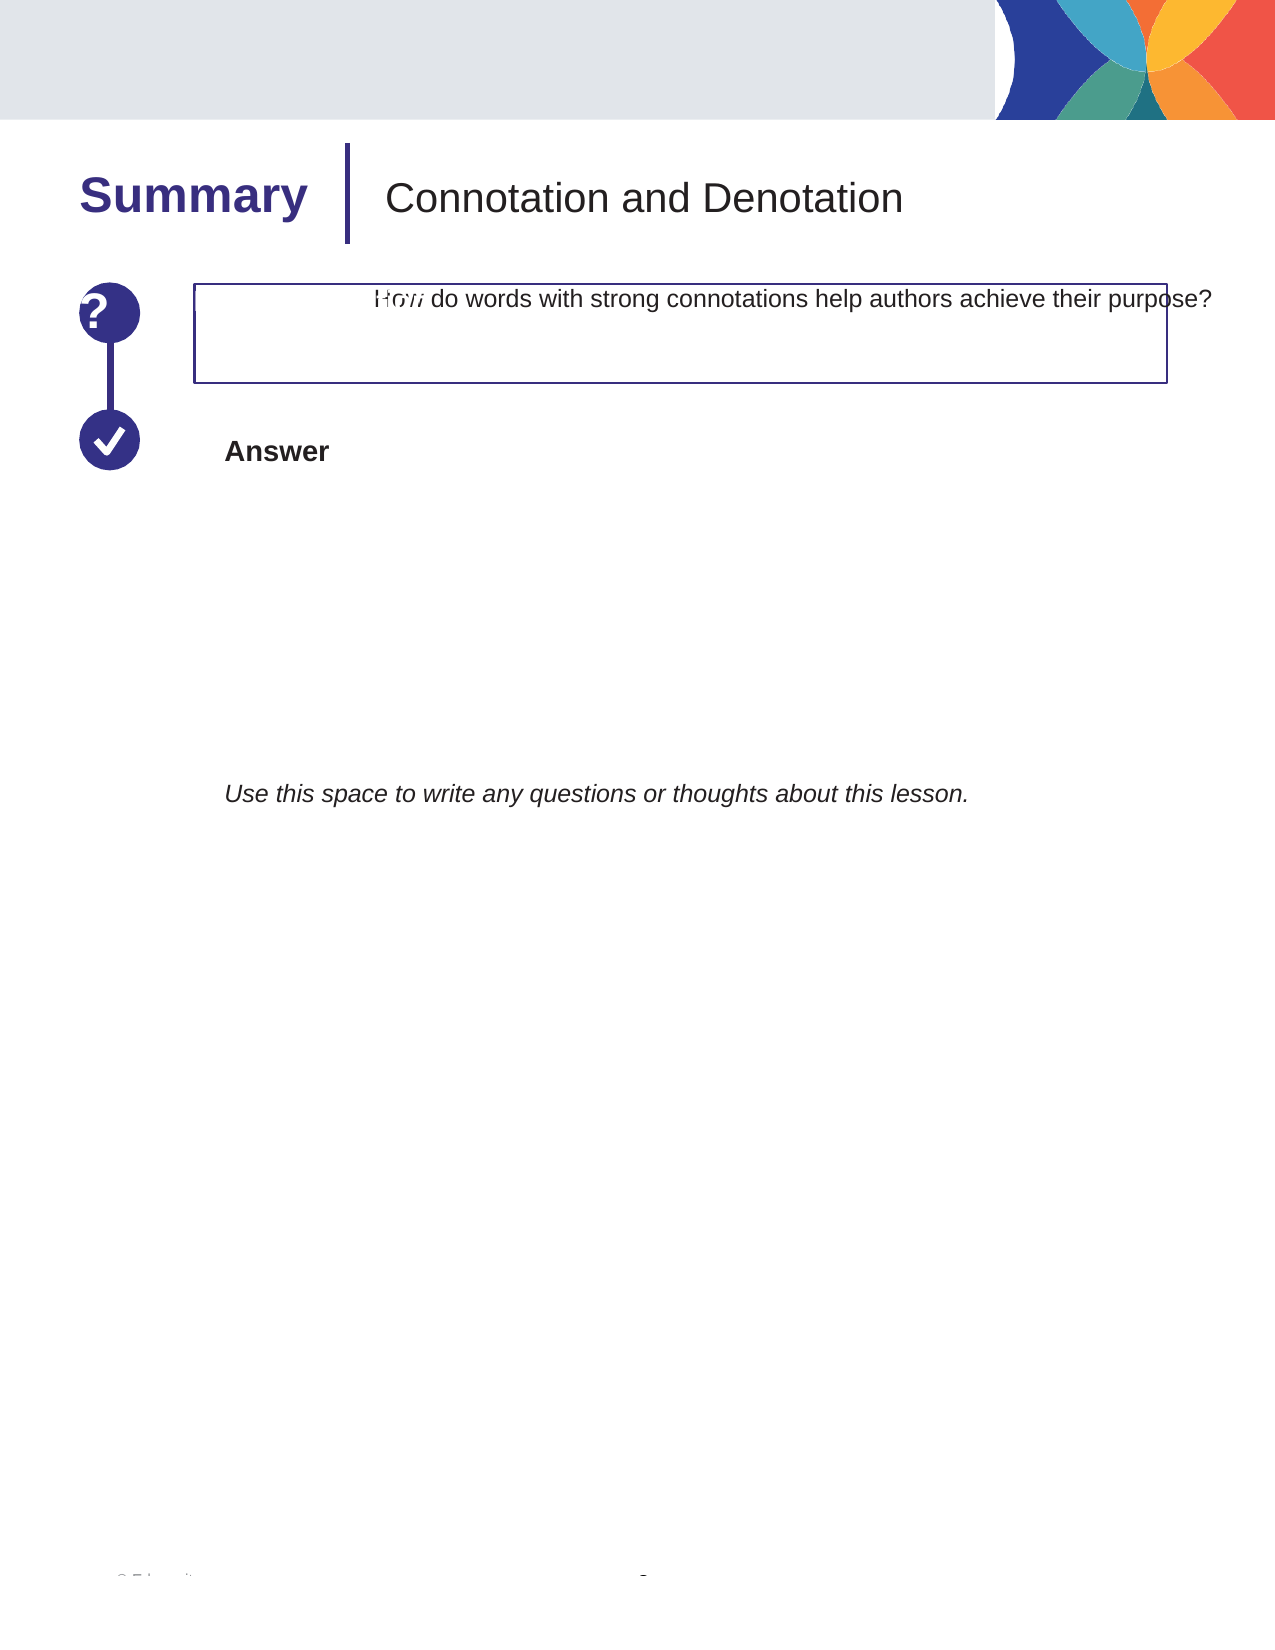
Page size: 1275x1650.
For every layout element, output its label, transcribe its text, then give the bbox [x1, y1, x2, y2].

text Summary Connotation and Denotation [79, 165, 1179, 223]
picture [995, 0, 1275, 120]
